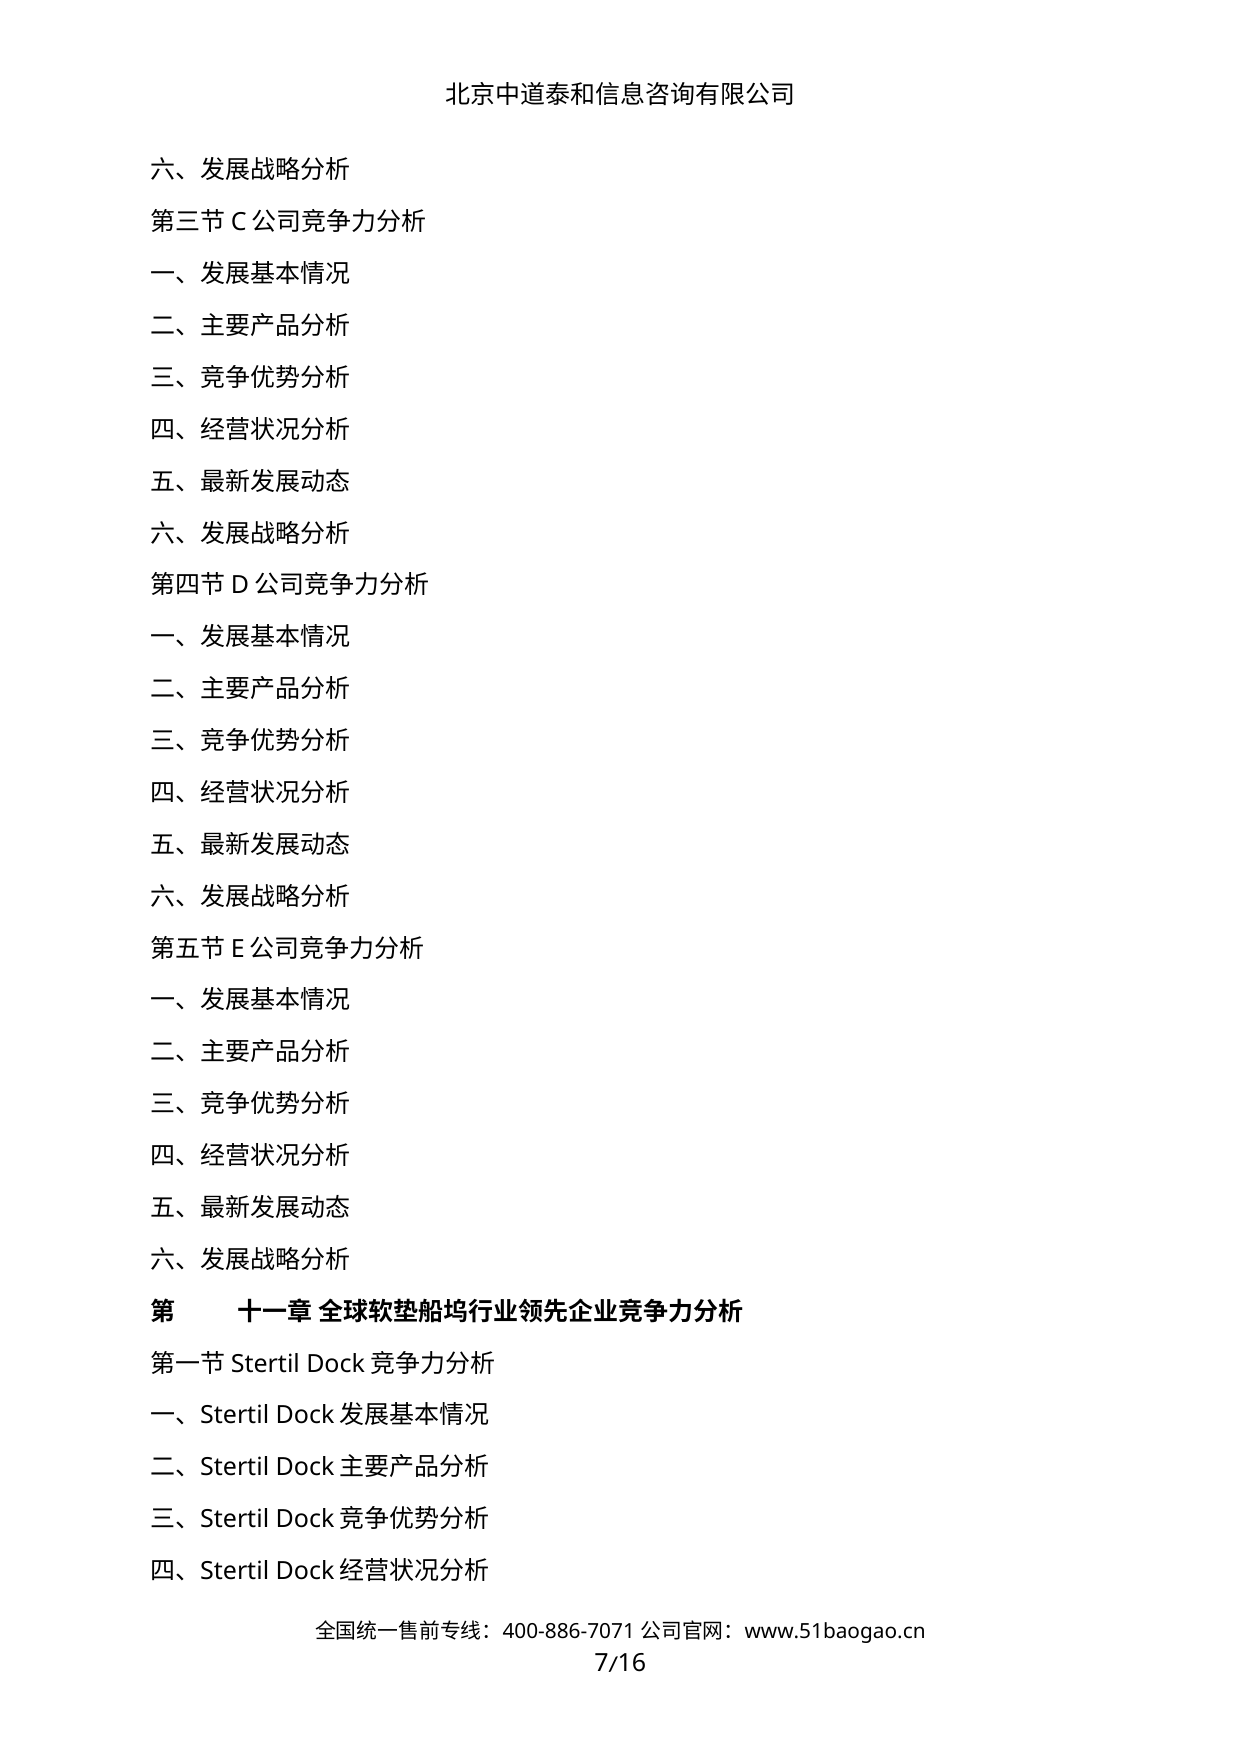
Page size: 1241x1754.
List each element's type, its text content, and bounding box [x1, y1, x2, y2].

text 一、发展基本情况 [150, 980, 1090, 1016]
text 一、发展基本情况 [150, 617, 1090, 653]
text 三、竞争优势分析 [150, 1084, 1090, 1120]
text 四、经营状况分析 [150, 1136, 1090, 1172]
text 六、发展战略分析 [150, 513, 1090, 549]
text 第 十一章 全球软垫船坞行业领先企业竞争力分析 [150, 1291, 1090, 1327]
text 三、Stertil Dock竞争优势分析 [150, 1499, 1090, 1535]
text 二、Stertil Dock主要产品分析 [150, 1447, 1090, 1483]
text 第五节 E公司竞争力分析 [150, 928, 1090, 964]
text 第一节 Stertil Dock竞争力分析 [150, 1343, 1090, 1379]
text 五、最新发展动态 [150, 461, 1090, 497]
text 二、主要产品分析 [150, 1032, 1090, 1068]
text 一、发展基本情况 [150, 254, 1090, 290]
text 六、发展战略分析 [150, 876, 1090, 912]
text 三、竞争优势分析 [150, 357, 1090, 394]
text 第四节 D公司竞争力分析 [150, 565, 1090, 601]
text 第三节 C公司竞争力分析 [150, 202, 1090, 238]
text 六、发展战略分析 [150, 1239, 1090, 1276]
text 六、发展战略分析 [150, 150, 1090, 186]
text 三、竞争优势分析 [150, 721, 1090, 757]
text 四、经营状况分析 [150, 409, 1090, 446]
text 二、主要产品分析 [150, 669, 1090, 705]
text 五、最新发展动态 [150, 1187, 1090, 1224]
text 二、主要产品分析 [150, 306, 1090, 342]
text 五、最新发展动态 [150, 824, 1090, 861]
text 四、Stertil Dock经营状况分析 [150, 1551, 1090, 1587]
text 四、经营状况分析 [150, 772, 1090, 809]
text 一、Stertil Dock发展基本情况 [150, 1395, 1090, 1431]
